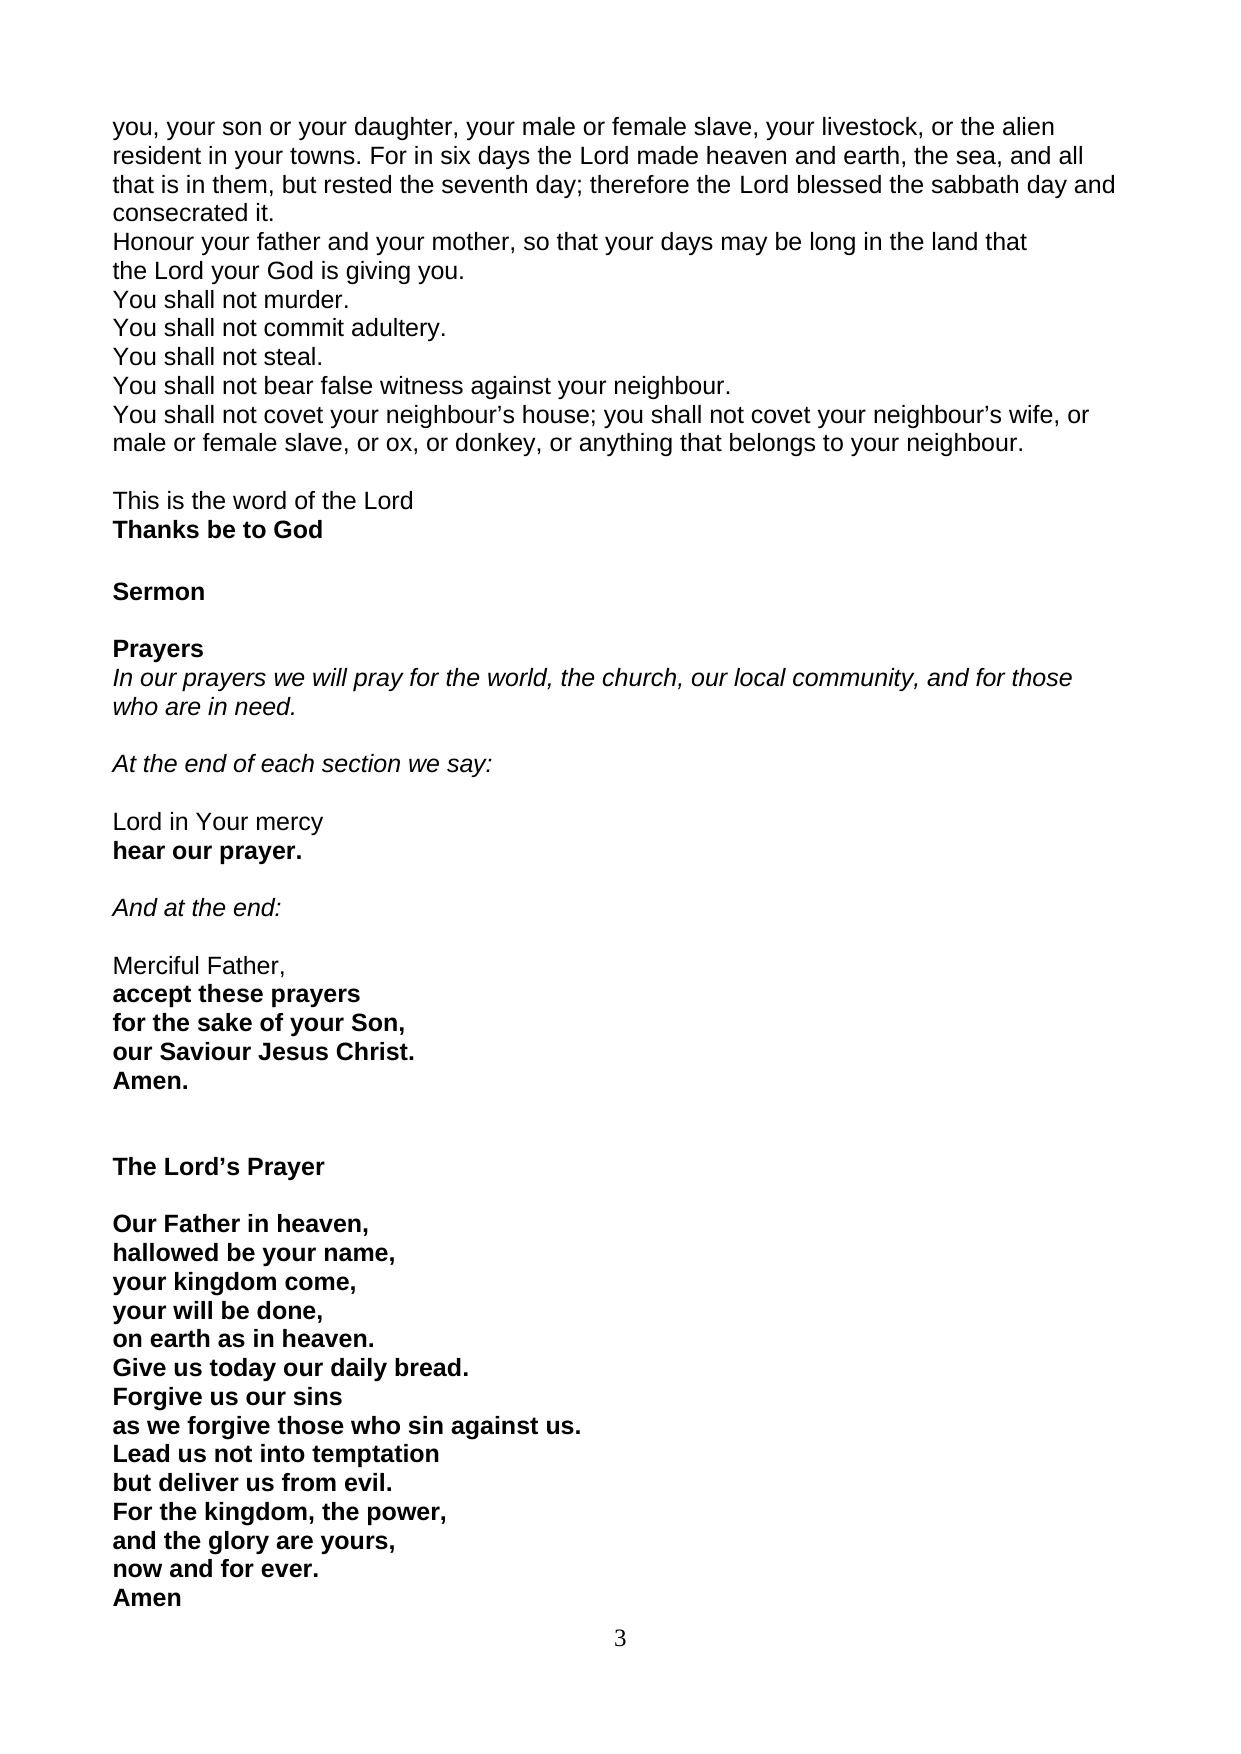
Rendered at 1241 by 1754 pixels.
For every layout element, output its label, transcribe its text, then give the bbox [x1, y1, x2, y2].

text your will be done, [112, 1296, 1128, 1324]
text hallowed be your name, [112, 1238, 1128, 1267]
text your kingdom come, [112, 1267, 1128, 1296]
text For the kingdom, the power, [112, 1497, 1128, 1526]
text In our prayers we will pray for the world, the church, our local community, and for those who are in need. [112, 663, 1128, 721]
text on earth as in heaven. [112, 1324, 1128, 1353]
text our Saviour Jesus Christ. [112, 1037, 1128, 1066]
text You shall not murder. [112, 285, 1128, 313]
text At the end of each section we say: [112, 749, 1128, 778]
text Amen [112, 1583, 1128, 1612]
text but deliver us from evil. [112, 1468, 1128, 1497]
text Give us today our daily bread. [112, 1353, 1128, 1382]
text You shall not covet your neighbour’s house; you shall not covet your neighbour’s wife, or male or female slave, or ox, or donkey, or anything that belongs to your neighbour. [112, 400, 1128, 457]
text Lord in Your mercy [112, 807, 1128, 836]
text hear our prayer. [112, 836, 1128, 864]
text You shall not bear false witness against your neighbour. [112, 371, 1128, 400]
text now and for ever. [112, 1554, 1128, 1583]
text You shall not steal. [112, 342, 1128, 371]
text Forgive us our sins [112, 1382, 1128, 1411]
text as we forgive those who sin against us. [112, 1411, 1128, 1439]
text Lead us not into temptation [112, 1439, 1128, 1468]
text Sermon [112, 577, 1128, 606]
text Our Father in heaven, [112, 1209, 1128, 1238]
text And at the end: [112, 893, 1128, 922]
text The Lord’s Prayer [112, 1152, 1128, 1181]
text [112, 112, 1128, 227]
text accept these prayers [112, 979, 1128, 1008]
text Amen. [112, 1066, 1128, 1094]
text Honour your father and your mother, so that your days may be long in the land that the Lord your God is giving you. [112, 227, 1128, 285]
text You shall not commit adultery. [112, 313, 1128, 342]
text for the sake of your Son, [112, 1008, 1128, 1037]
text Prayers [112, 634, 1128, 663]
text This is the word of the Lord Thanks be to God [112, 486, 1128, 577]
text Merciful Father, [112, 951, 1128, 979]
text and the glory are yours, [112, 1526, 1128, 1554]
